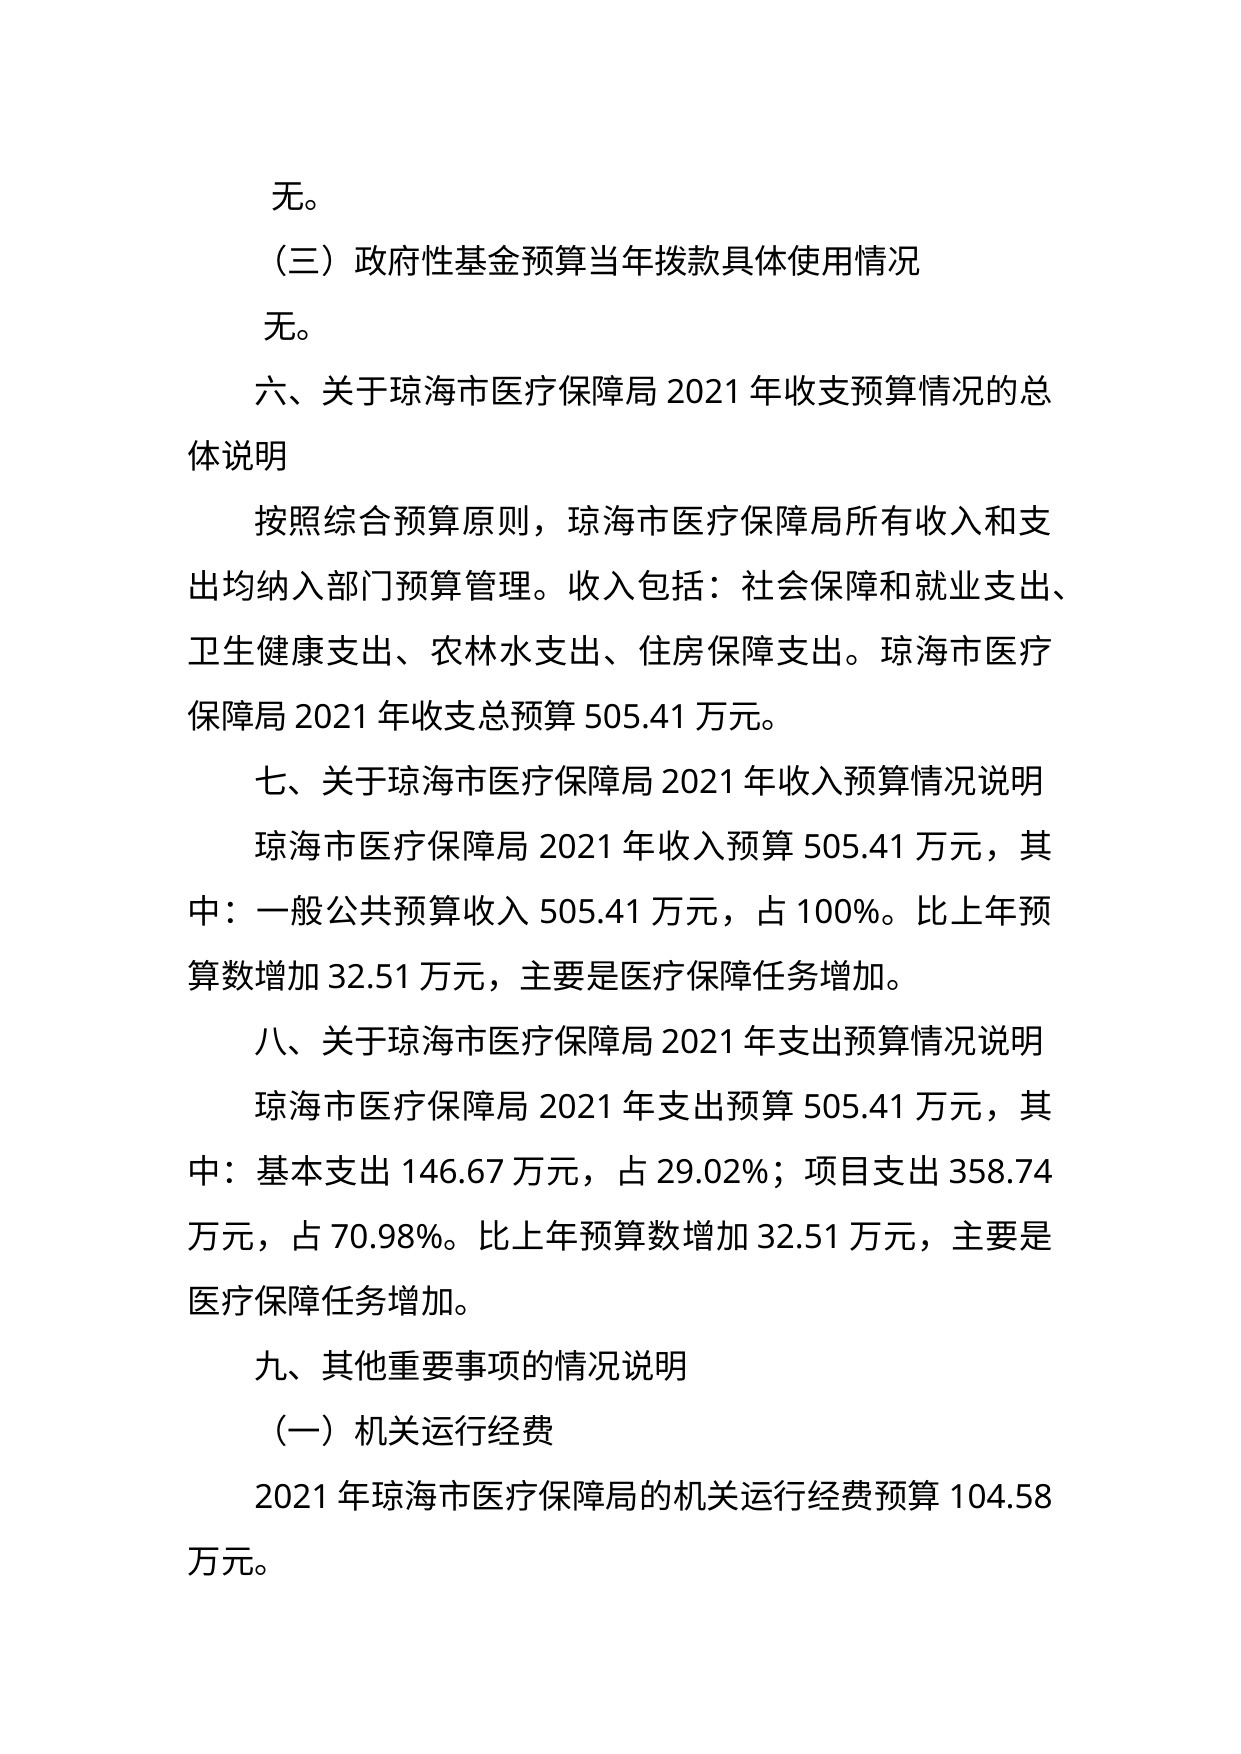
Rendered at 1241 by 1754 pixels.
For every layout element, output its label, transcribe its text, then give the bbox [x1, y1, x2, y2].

text 无。 [187, 162, 1053, 227]
text 琼海市医疗保障局2021年收入预算505.41万元，其中：一般公共预算收入505.41万元，占100%。比上年预算数增加32.51万元，主要是医疗保障任务增加。 [187, 812, 1053, 1007]
text 2021年琼海市医疗保障局的机关运行经费预算104.58万元。 [187, 1462, 1053, 1592]
text 九、其他重要事项的情况说明 [187, 1332, 1053, 1397]
text 琼海市医疗保障局2021年支出预算505.41万元，其中：基本支出146.67万元，占29.02%；项目支出358.74万元，占70.98%。比上年预算数增加32.51万元，主要是医疗保障任务增加。 [187, 1072, 1053, 1332]
text 无。 [187, 292, 1053, 357]
text 七、关于琼海市医疗保障局2021年收入预算情况说明 [187, 747, 1053, 812]
text （三）政府性基金预算当年拨款具体使用情况 [187, 227, 1053, 292]
text 按照综合预算原则，琼海市医疗保障局所有收入和支出均纳入部门预算管理。收入包括：社会保障和就业支出、卫生健康支出、农林水支出、住房保障支出。琼海市医疗保障局2021年收支总预算505.41万元。 [187, 487, 1053, 747]
text （一）机关运行经费 [187, 1397, 1053, 1462]
text 八、关于琼海市医疗保障局2021年支出预算情况说明 [187, 1007, 1053, 1072]
text 六、关于琼海市医疗保障局2021年收支预算情况的总体说明 [187, 357, 1053, 487]
